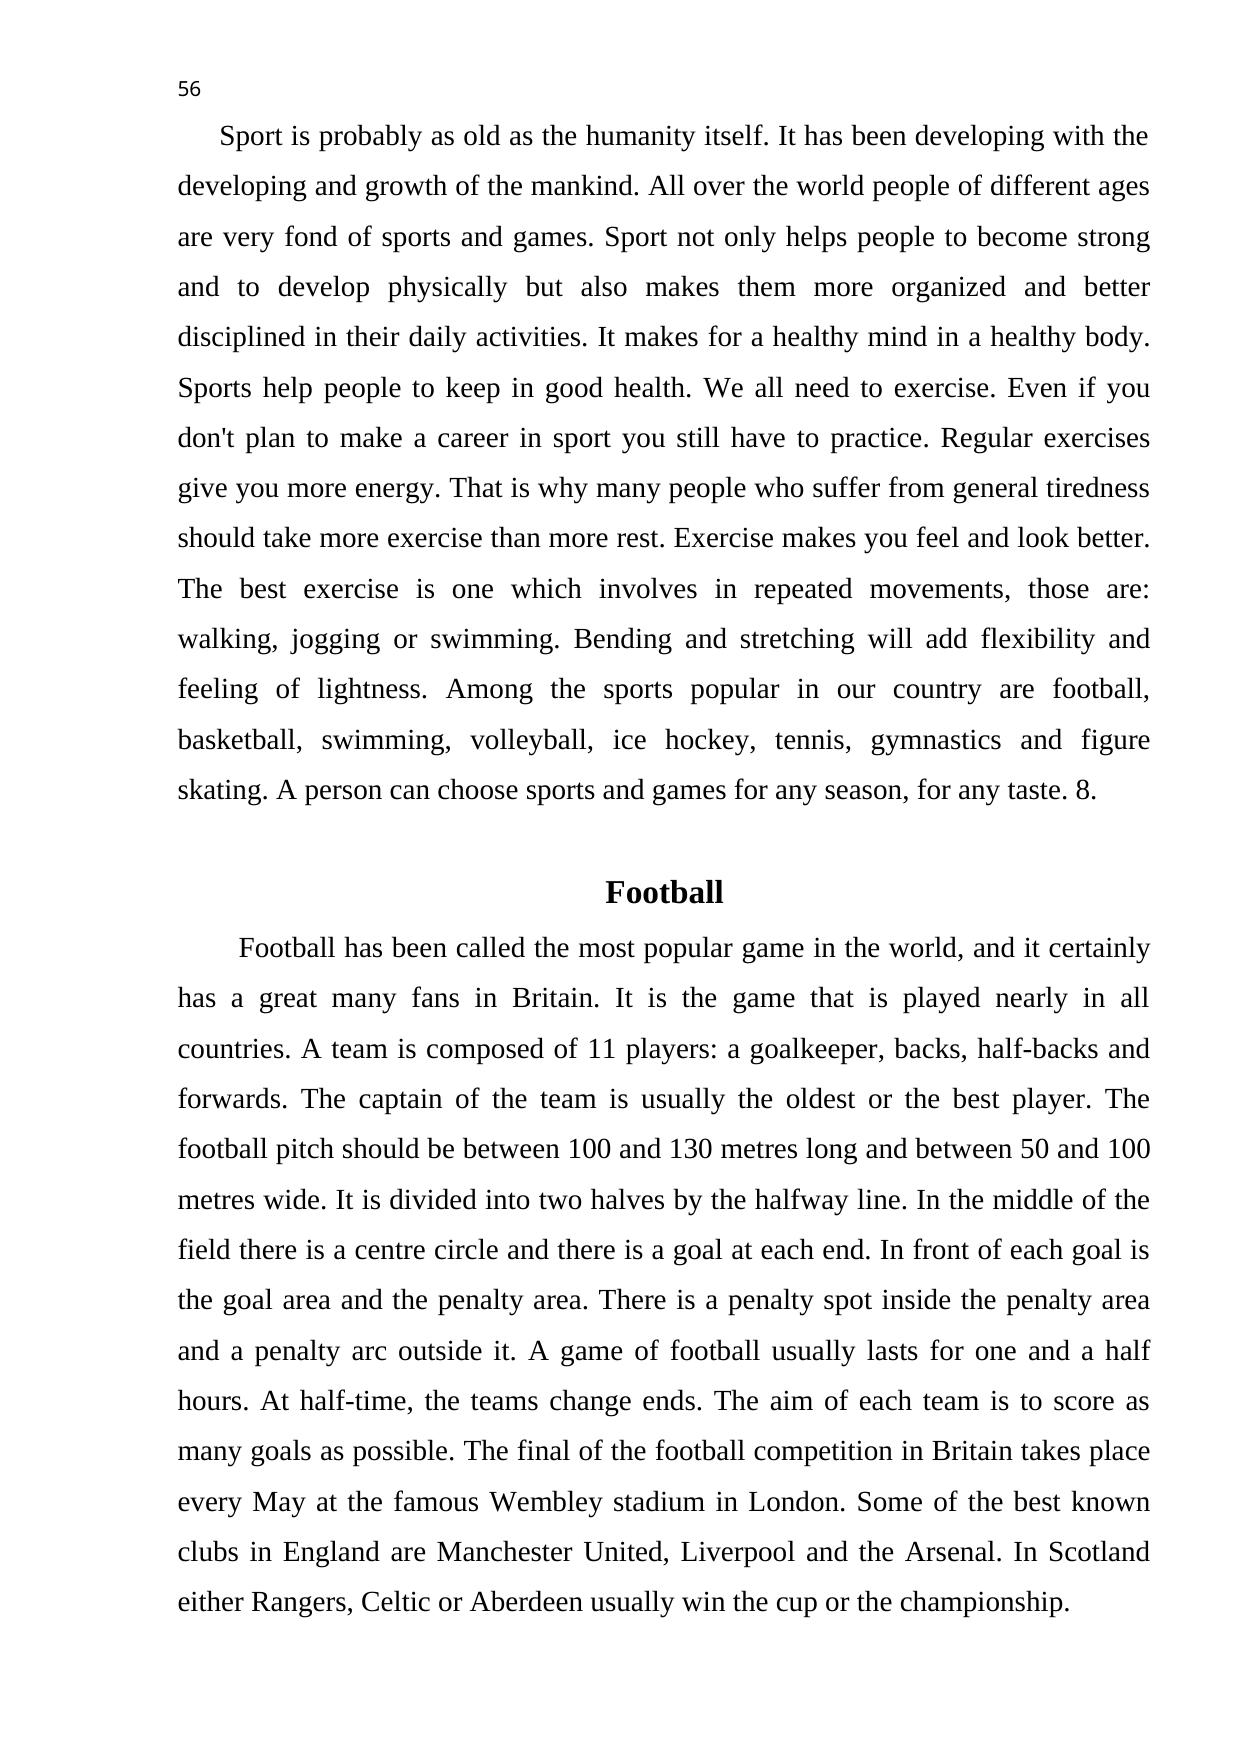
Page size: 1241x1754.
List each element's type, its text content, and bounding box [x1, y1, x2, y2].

text Football [177, 873, 1152, 911]
text Sport is probably as old as the humanity itself. It has been developing with the developing and growth of the mankind. All over the world people of different ages are very fond of sports and games. Sport not only helps people to become strong and to develop physically but also makes them more organized and better disciplined in their daily activities. It makes for a healthy mind in a healthy body. Sports help people to keep in good health. We all need to exercise. Even if you don't plan to make a career in sport you still have to practice. Regular exercises give you more energy. That is why many people who suffer from general tiredness should take more exercise than more rest. Exercise makes you feel and look better. The best exercise is one which involves in repeated movements, those are: walking, jogging or swimming. Bending and stretching will add flexibility and feeling of lightness. Among the sports popular in our country are football, basketball, swimming, volleyball, ice hockey, tennis, gymnastics and figure skating. A person can choose sports and games for any season, for any taste. 8. [177, 118, 1152, 806]
text Football has been called the most popular game in the world, and it certainly has a great many fans in . It is the game that is played nearly in all countries. A team is composed of 11 players: a goalkeeper, backs, half-backs and forwards. The captain of the team is usually the oldest or the best player. The football pitch should be between 100 and long and between 50 and wide. It is divided into two halves by the halfway line. In the middle of the field there is a centre circle and there is a goal at each end. In front of each goal is the goal area and the penalty area. There is a penalty spot inside the penalty area and a penalty arc outside it. A game of football usually lasts for one and a half hours. At half-time, the teams change ends. The aim of each team is to score as many goals as possible. The final of the football competition in takes place every May at the famous Wembley stadium in . Some of the best known clubs in are Manchester United, and the Arsenal. In either Rangers, Celtic or usually win the cup or the championship. [177, 930, 1152, 1618]
